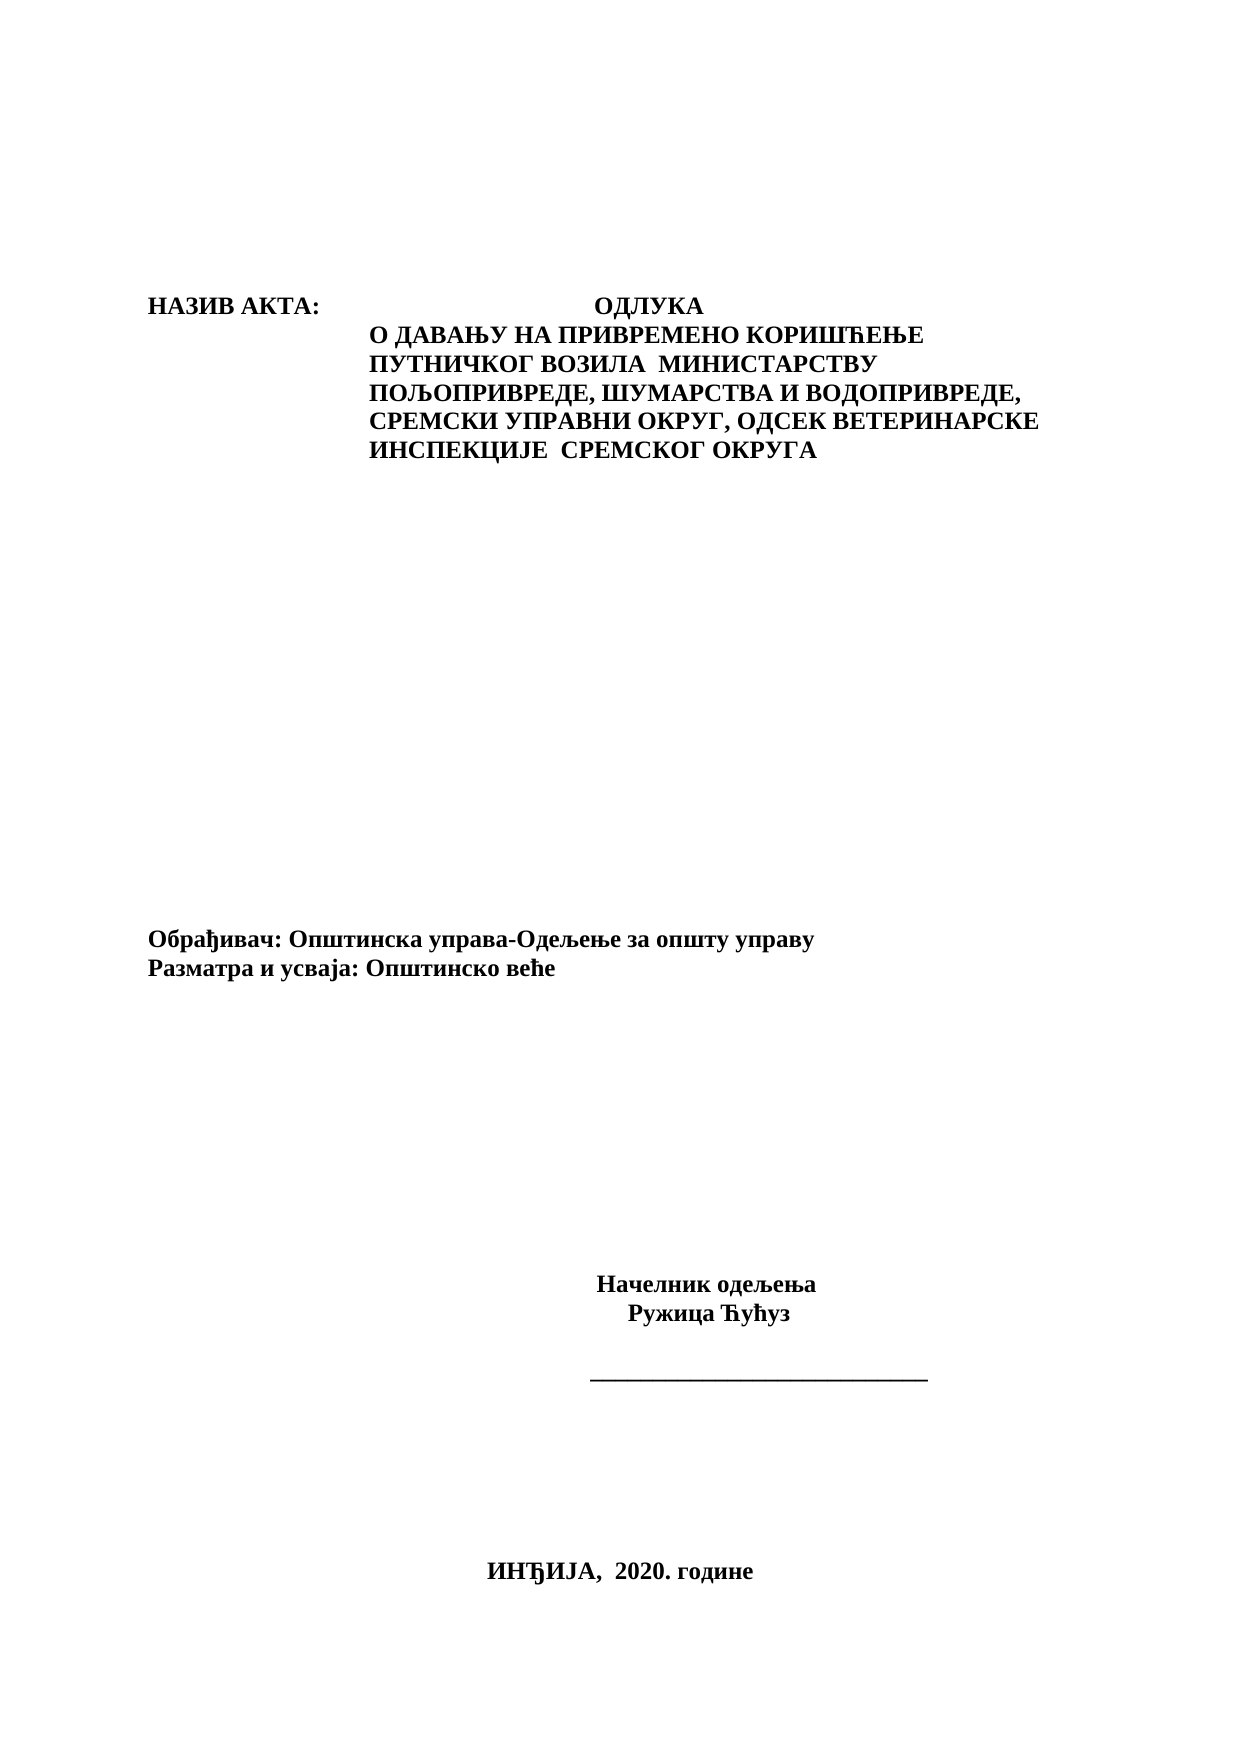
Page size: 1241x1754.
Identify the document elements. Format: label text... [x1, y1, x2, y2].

text ПУТНИЧКОГ ВОЗИЛА МИНИСТАРСТВУ ПОЉОПРИВРЕДЕ, ШУМАРСТВА И ВОДОПРИВРЕДЕ, СРЕМСКИ УПРАВНИ ОКРУГ, ОДСЕК ВЕТЕРИНАРСКЕ ИНСПЕКЦИЈЕ СРЕМСКОГ ОКРУГА [369, 349, 1093, 464]
text Начелник одељења [148, 1269, 1093, 1298]
text Разматра и усваја: Општинско веће [148, 953, 1093, 981]
text ___________________________ [148, 1355, 1093, 1384]
text НАЗИВ АКТА: ОДЛУКА [148, 291, 1093, 320]
text Обрађивач: Општинска управа-Одељење за општу управу [148, 924, 1093, 953]
text Ружица Ћућуз [148, 1298, 1093, 1326]
text ИНЂИЈА, 2020. године [148, 1556, 1093, 1585]
text О ДАВАЊУ НА ПРИВРЕМЕНО КОРИШЋЕЊЕ [295, 320, 1093, 349]
